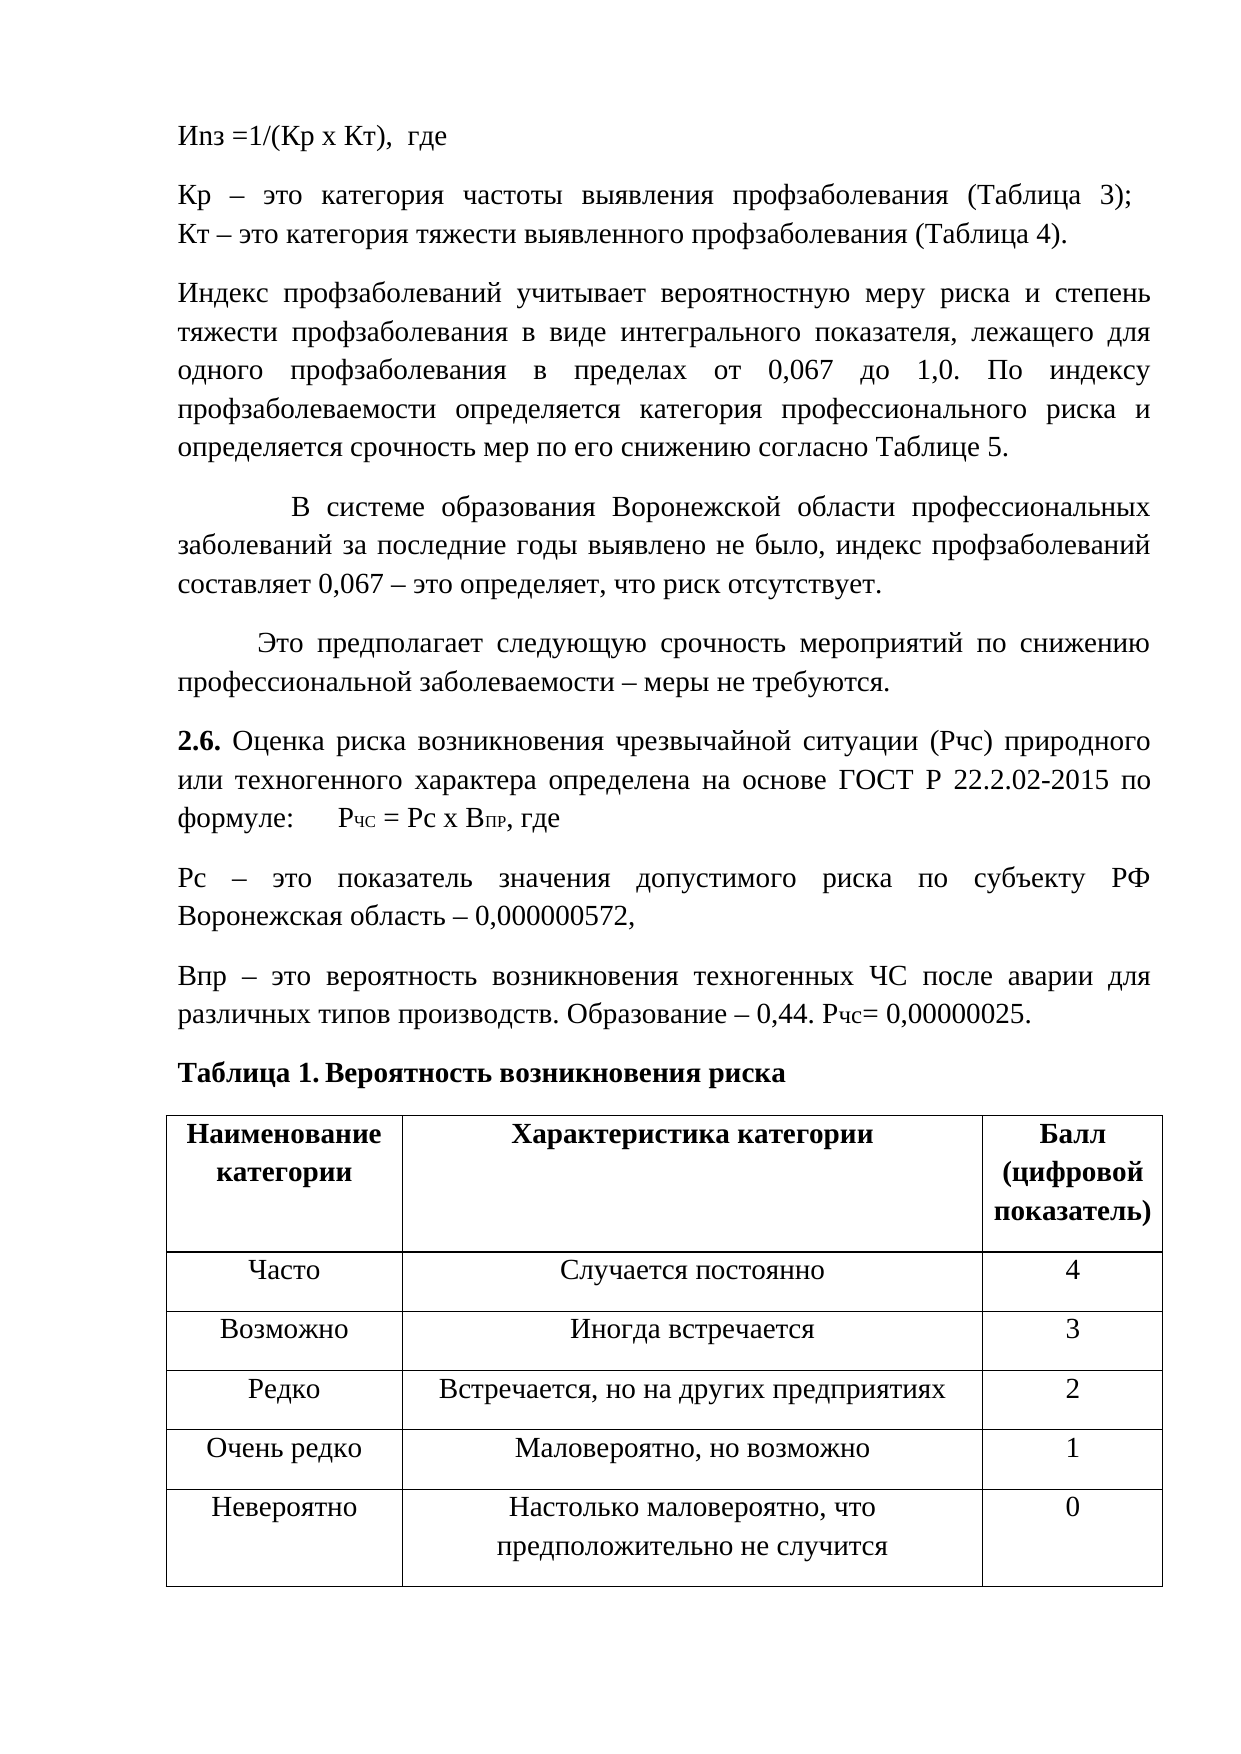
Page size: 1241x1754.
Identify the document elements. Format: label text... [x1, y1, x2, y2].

table_cell Иногда встречается [403, 1312, 982, 1370]
text Кр – это категория частоты выявления профзаболевания (Таблица 3); Кт – это категория тяжести выявленного профзаболевания (Таблица 4). [177, 177, 1152, 249]
table_cell Невероятно [167, 1490, 402, 1586]
table_cell Часто [167, 1253, 402, 1311]
table_cell 3 [983, 1312, 1162, 1370]
text Впр – это вероятность возникновения техногенных ЧС после аварии для различных типов производств. Образование – 0,44. Рчс= 0,00000025. [177, 958, 1152, 1030]
table_cell Настолько маловероятно, что предположительно не случится [403, 1490, 982, 1586]
table_cell 1 [983, 1430, 1162, 1488]
table_header Наименование категории [167, 1116, 402, 1251]
text 2.6. Оценка риска возникновения чрезвычайной ситуации (Рчс) природного или техногенного характера определена на основе ГОСТ Р 22.2.02-2015 по формуле: РЧС = Рс х ВПР, где [177, 723, 1152, 834]
table_cell Редко [167, 1371, 402, 1429]
table_cell 2 [983, 1371, 1162, 1429]
table_cell Встречается, но на других предприятиях [403, 1371, 982, 1429]
table_cell 0 [983, 1490, 1162, 1586]
table_header Характеристика категории [403, 1116, 982, 1251]
table_cell Случается постоянно [403, 1253, 982, 1311]
text Рс – это показатель значения допустимого риска по субъекту РФ Воронежская область – 0,000000572, [177, 860, 1152, 932]
text В системе образования Воронежской области профессиональных заболеваний за последние годы выявлено не было, индекс профзаболеваний составляет 0,067 – это определяет, что риск отсутствует. [177, 489, 1152, 599]
text Таблица 1. Вероятность возникновения риска [177, 1056, 1152, 1089]
table_cell Маловероятно, но возможно [403, 1430, 982, 1488]
text Это предполагает следующую срочность мероприятий по снижению профессиональной заболеваемости – меры не требуются. [177, 625, 1152, 697]
table_cell 4 [983, 1253, 1162, 1311]
text Индекс профзаболеваний учитывает вероятностную меру риска и степень тяжести профзаболевания в виде интегрального показателя, лежащего для одного профзаболевания в пределах от 0,067 до 1,0. По индексу профзаболеваемости определяется категория профессионального риска и определяется срочность мер по его снижению согласно Таблице 5. [177, 275, 1152, 463]
table_header Балл (цифровой показатель) [983, 1116, 1162, 1251]
table_cell Возможно [167, 1312, 402, 1370]
table_cell Очень редко [167, 1430, 402, 1488]
text Иnз =1/(Кр х Кт), где [177, 118, 1152, 152]
